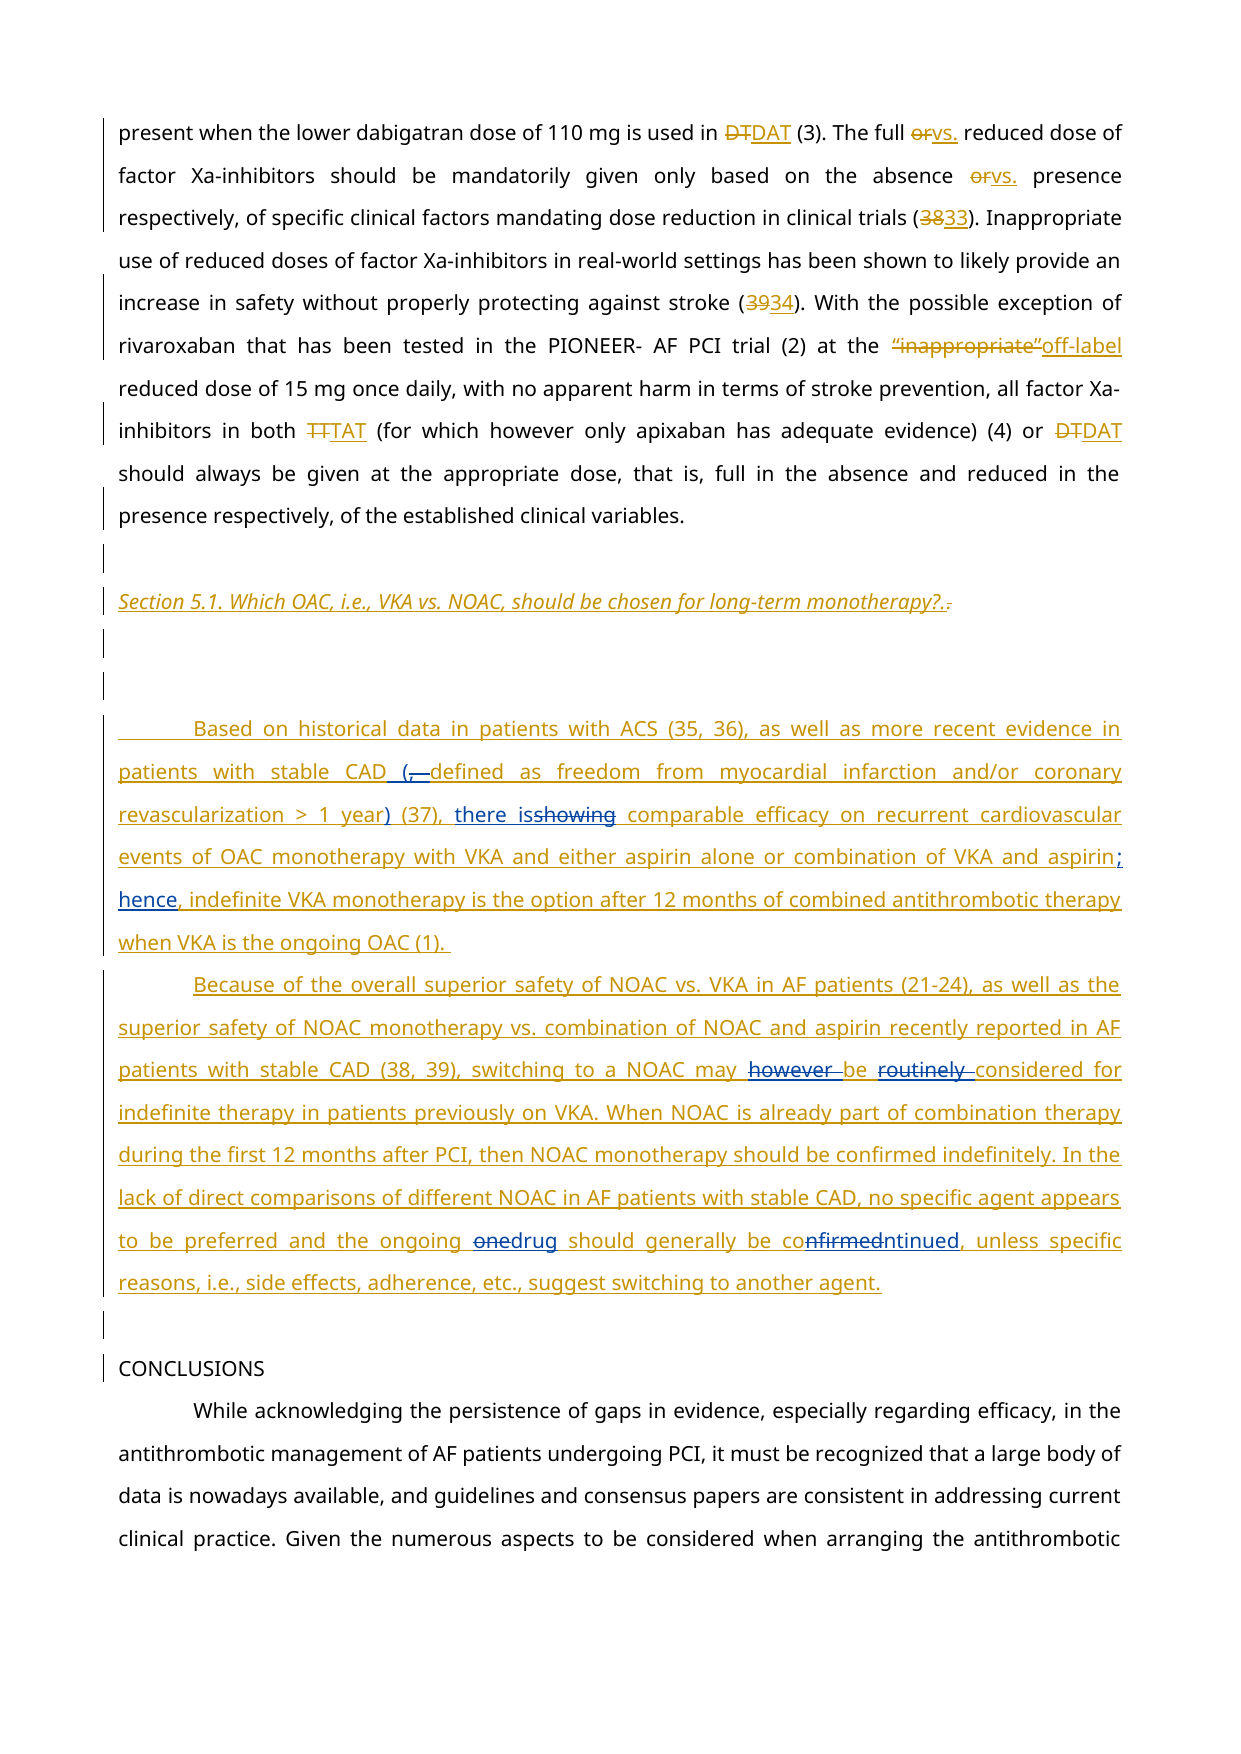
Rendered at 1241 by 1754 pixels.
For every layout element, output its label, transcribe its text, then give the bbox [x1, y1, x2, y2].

text CONCLUSIONS [118, 1354, 1122, 1382]
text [118, 118, 1122, 530]
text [118, 1396, 1122, 1552]
